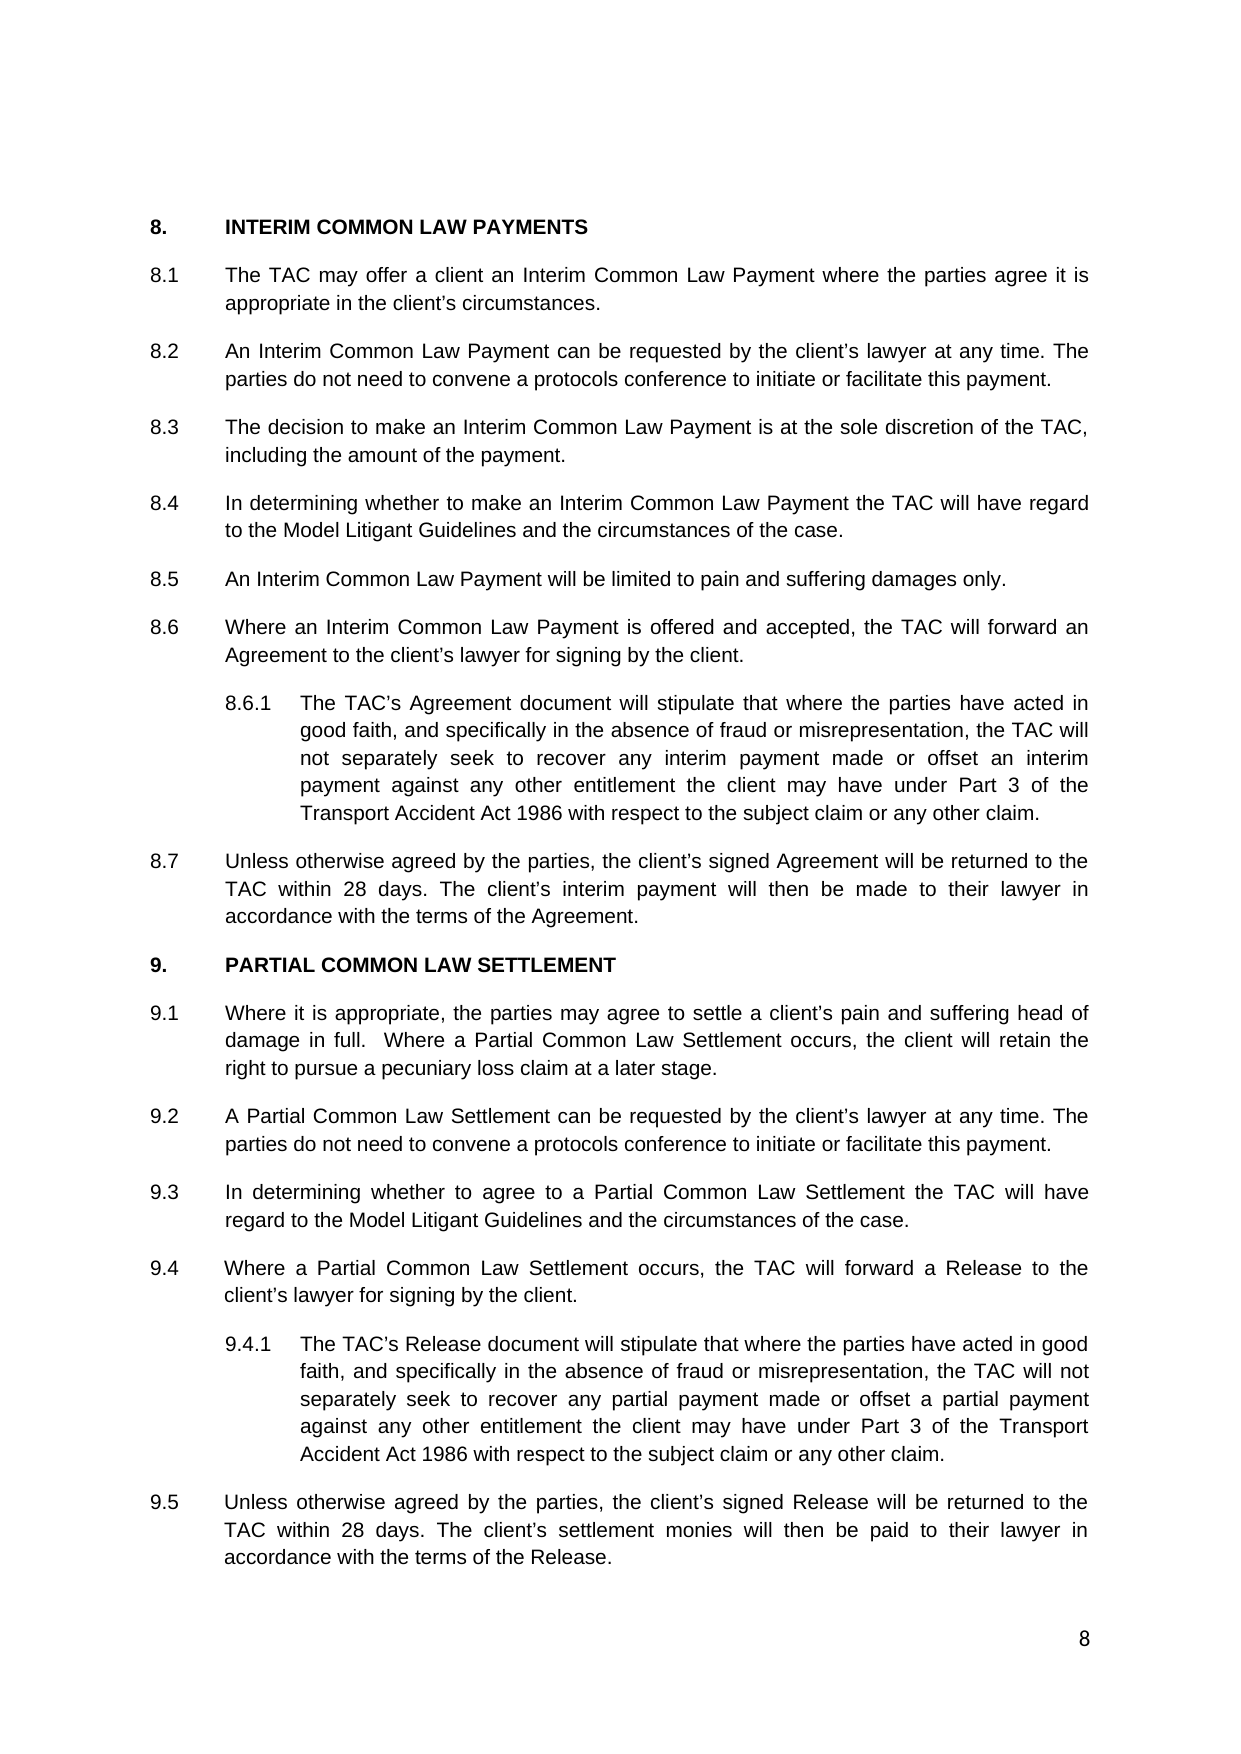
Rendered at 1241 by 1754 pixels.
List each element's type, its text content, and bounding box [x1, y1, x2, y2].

text 8.7 Unless otherwise agreed by the parties, the client’s signed Agreement will be returned to the TAC within 28 days. The client’s interim payment will then be made to their lawyer in accordance with the terms of the Agreement. [150, 849, 1090, 928]
text 9.4.1 The TAC’s Release document will stipulate that where the parties have acted in good faith, and specifically in the absence of fraud or misrepresentation, the TAC will not separately seek to recover any partial payment made or offset a partial payment against any other entitlement the client may have under Part 3 of the Transport Accident Act 1986 with respect to the subject claim or any other claim. [225, 1332, 1090, 1466]
text 9.1 Where it is appropriate, the parties may agree to settle a client’s pain and suffering head of damage in full. Where a Partial Common Law Settlement occurs, the client will retain the right to pursue a pecuniary loss claim at a later stage. [150, 1001, 1090, 1080]
text 8.3 The decision to make an Interim Common Law Payment is at the sole discretion of the TAC, including the amount of the payment. [150, 415, 1090, 466]
text 9.3 In determining whether to agree to a Partial Common Law Settlement the TAC will have regard to the Model Litigant Guidelines and the circumstances of the case. [150, 1180, 1090, 1231]
text 8.6 Where an Interim Common Law Payment is offered and accepted, the TAC will forward an Agreement to the client’s lawyer for signing by the client. [150, 615, 1090, 666]
text 8. INTERIM COMMON LAW PAYMENTS [150, 215, 1090, 239]
text 9.2 A Partial Common Law Settlement can be requested by the client’s lawyer at any time. The parties do not need to convene a protocols conference to initiate or facilitate this payment. [150, 1104, 1090, 1156]
text 9.4 Where a Partial Common Law Settlement occurs, the TAC will forward a Release to the client’s lawyer for signing by the client. [150, 1256, 1090, 1307]
text 8.4 In determining whether to make an Interim Common Law Payment the TAC will have regard to the Model Litigant Guidelines and the circumstances of the case. [150, 491, 1090, 542]
text 8.1 The TAC may offer a client an Interim Common Law Payment where the parties agree it is appropriate in the client’s circumstances. [150, 263, 1090, 315]
text 8.6.1 The TAC’s Agreement document will stipulate that where the parties have acted in good faith, and specifically in the absence of fraud or misrepresentation, the TAC will not separately seek to recover any interim payment made or offset an interim payment against any other entitlement the client may have under Part 3 of the Transport Accident Act 1986 with respect to the subject claim or any other claim. [225, 691, 1090, 825]
text 9. PARTIAL COMMON LAW SETTLEMENT [150, 952, 1090, 976]
text 8.5 An Interim Common Law Payment will be limited to pain and suffering damages only. [150, 567, 1090, 591]
text 8.2 An Interim Common Law Payment can be requested by the client’s lawyer at any time. The parties do not need to convene a protocols conference to initiate or facilitate this payment. [150, 339, 1090, 391]
text 9.5 Unless otherwise agreed by the parties, the client’s signed Release will be returned to the TAC within 28 days. The client’s settlement monies will then be paid to their lawyer in accordance with the terms of the Release. [150, 1490, 1090, 1569]
